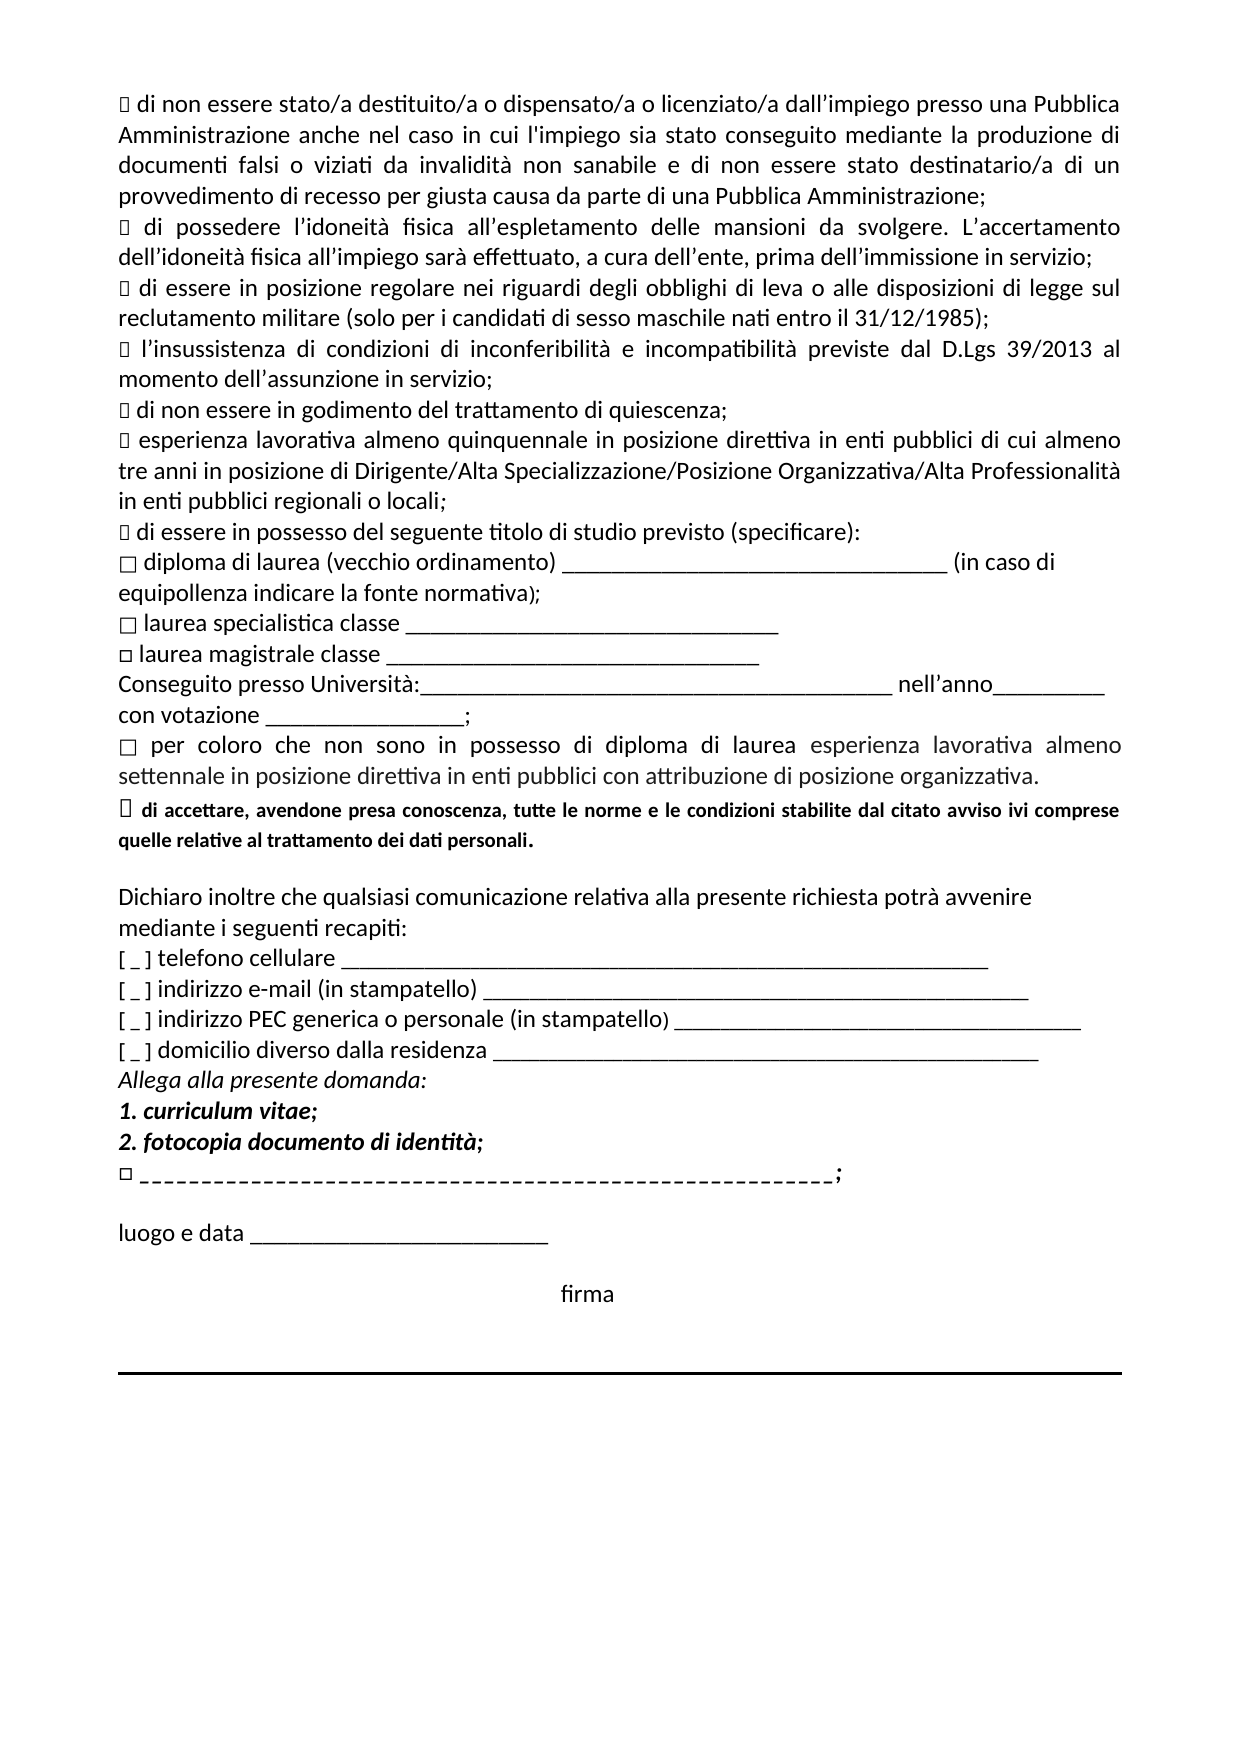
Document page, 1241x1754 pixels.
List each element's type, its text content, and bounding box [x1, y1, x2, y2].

text  di essere in posizione regolare nei riguardi degli obblighi di leva o alle disposizioni di legge sul reclutamento militare (solo per i candidati di sesso maschile nati entro il 31/12/1985); [118, 272, 1122, 333]
text  di possedere l’idoneità fisica all’espletamento delle mansioni da svolgere. L’accertamento dell’idoneità fisica all’impiego sarà effettuato, a cura dell’ente, prima dell’immissione in servizio; [118, 211, 1122, 272]
text  di accettare, avendone presa conoscenza, tutte le norme e le condizioni stabilite dal citato avviso ivi comprese quelle relative al trattamento dei dati personali. [118, 791, 1122, 853]
text 1. curriculum vitae; [118, 1095, 1122, 1126]
text [ _ ] indirizzo e-mail (in stampatello) ___________________________________________________________ [118, 973, 1122, 1004]
text  di non essere in godimento del trattamento di quiescenza; [118, 394, 1122, 424]
text  di essere in possesso del seguente titolo di studio previsto (specificare): [118, 516, 1122, 546]
text Conseguito presso Università:______________________________________ nell’anno_________ con votazione ________________; [118, 668, 1122, 729]
text □ laurea specialistica classe ______________________________ [118, 607, 1122, 638]
text □ laurea magistrale classe ______________________________ [118, 638, 1122, 668]
text firma [118, 1278, 1122, 1309]
text 2. fotocopia documento di identità; [118, 1126, 1122, 1156]
text luogo e data ________________________ [118, 1217, 1122, 1248]
text Dichiaro inoltre che qualsiasi comunicazione relativa alla presente richiesta potrà avvenire mediante i seguenti recapiti: [118, 882, 1122, 943]
text □ ________________________________________________________; [118, 1156, 1122, 1187]
text Allega alla presente domanda: [118, 1065, 1122, 1095]
text □ per coloro che non sono in possesso di diploma di laurea esperienza lavorativa almeno settennale in posizione direttiva in enti pubblici con attribuzione di posizione organizzativa. [118, 729, 1122, 791]
text  l’insussistenza di condizioni di inconferibilità e incompatibilità previste dal D.Lgs 39/2013 al momento dell’assunzione in servizio; [118, 333, 1122, 394]
text [ _ ] domicilio diverso dalla residenza ___________________________________________________________ [118, 1034, 1122, 1065]
text □ diploma di laurea (vecchio ordinamento) _______________________________ (in caso di equipollenza indicare la fonte normativa); [118, 546, 1122, 607]
text  esperienza lavorativa almeno quinquennale in posizione direttiva in enti pubblici di cui almeno tre anni in posizione di Dirigente/Alta Specializzazione/Posizione Organizzativa/Alta Professionalità in enti pubblici regionali o locali; [118, 424, 1122, 516]
text  di non essere stato/a destituito/a o dispensato/a o licenziato/a dall’impiego presso una Pubblica Amministrazione anche nel caso in cui l'impiego sia stato conseguito mediante la produzione di documenti falsi o viziati da invalidità non sanabile e di non essere stato destinatario/a di un provvedimento di recesso per giusta causa da parte di una Pubblica Amministrazione; [118, 89, 1122, 211]
text [ _ ] indirizzo PEC generica o personale (in stampatello) ____________________________________________ [118, 1004, 1122, 1034]
text [ _ ] telefono cellulare ______________________________________________________________________ [118, 943, 1122, 973]
